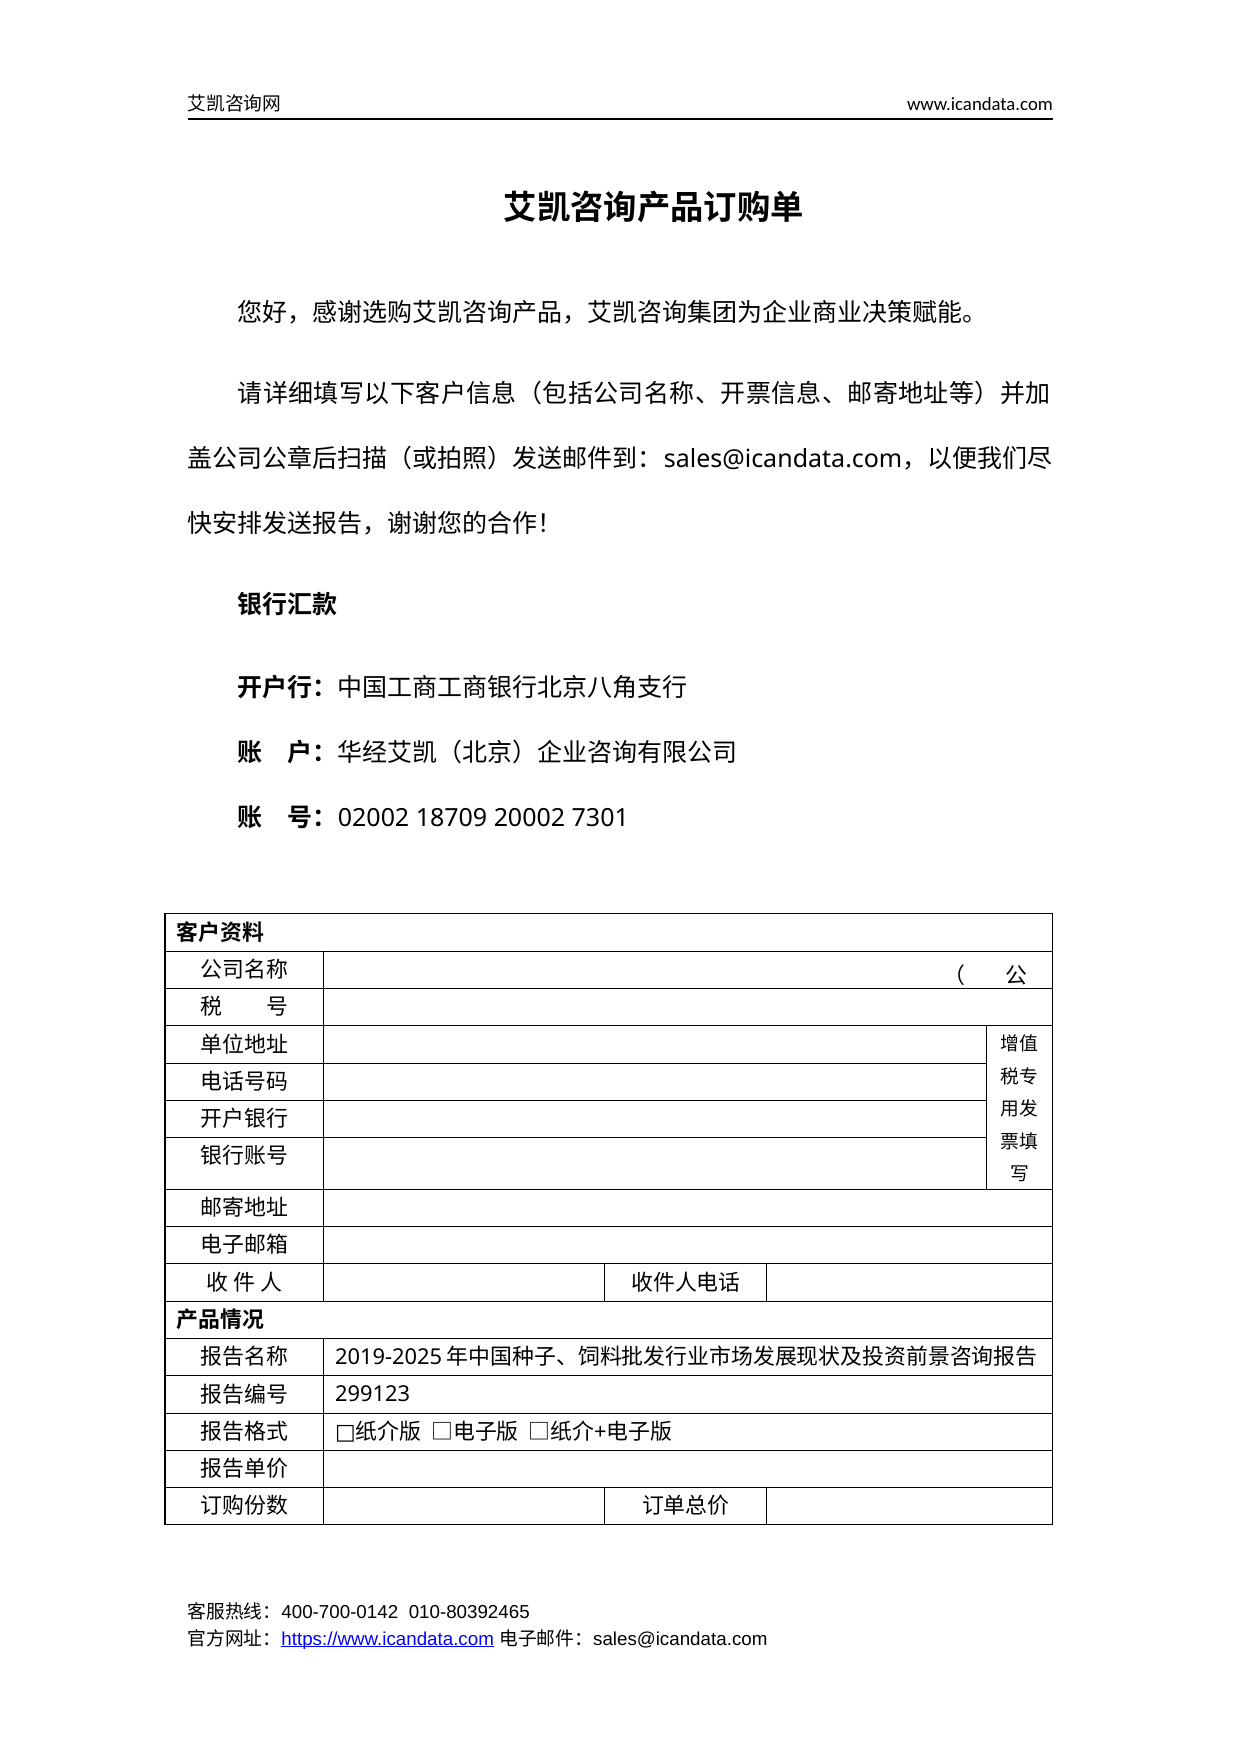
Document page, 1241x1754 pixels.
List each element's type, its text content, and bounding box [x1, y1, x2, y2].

table_cell [324, 1227, 1052, 1263]
table_cell 订单总价 [605, 1488, 766, 1524]
table_cell 电话号码 [166, 1064, 323, 1100]
table_cell 299123 [324, 1376, 1052, 1412]
table_header 客户资料 [166, 914, 1052, 951]
table_cell 收 件 人 [166, 1264, 323, 1301]
table_cell 增值税专用发票填写 [987, 1026, 1052, 1189]
table_cell [767, 1488, 1052, 1524]
table_cell [324, 1264, 604, 1301]
table_cell [324, 952, 1052, 988]
table_cell 报告编号 [166, 1376, 323, 1412]
table_cell 订购份数 [166, 1488, 323, 1524]
table_cell 报告名称 [166, 1339, 323, 1375]
table_cell 产品情况 [166, 1302, 1052, 1338]
table_cell 电子邮箱 [166, 1227, 323, 1263]
table_cell [324, 1488, 604, 1524]
table_cell 2019-2025年中国种子、饲料批发行业市场发展现状及投资前景咨询报告 [324, 1339, 1052, 1375]
table_cell 报告单价 [166, 1451, 323, 1487]
text 账 号：02002 18709 20002 7301 [187, 783, 1053, 848]
table_cell 收件人电话 [605, 1264, 766, 1301]
table_cell [324, 1138, 986, 1189]
text 您好，感谢选购艾凯咨询产品，艾凯咨询集团为企业商业决策赋能。 [187, 278, 1053, 343]
text 开户行：中国工商工商银行北京八角支行 [187, 653, 1053, 718]
table_cell □纸介版 □电子版 □纸介+电子版 [324, 1414, 1052, 1450]
table_cell 开户银行 [166, 1101, 323, 1137]
table_cell 报告格式 [166, 1414, 323, 1450]
table_cell [324, 1101, 986, 1137]
table_cell [324, 989, 1052, 1025]
table_cell [324, 1064, 986, 1100]
table_cell 公司名称 [166, 952, 323, 988]
table_cell 银行账号 [166, 1138, 323, 1189]
table_cell [767, 1264, 1052, 1301]
text 账 户：华经艾凯（北京）企业咨询有限公司 [187, 718, 1053, 783]
table_cell [324, 1026, 986, 1062]
table_cell 单位地址 [166, 1026, 323, 1062]
table_cell [324, 1451, 1052, 1487]
text 请详细填写以下客户信息（包括公司名称、开票信息、邮寄地址等）并加盖公司公章后扫描（或拍照）发送邮件到：sales@icandata.com，以便我们尽快安排发送报告，谢谢您的合作！ [187, 359, 1053, 554]
table_cell 税 号 [166, 989, 323, 1025]
table_cell 邮寄地址 [166, 1190, 323, 1226]
table_cell [324, 1190, 1052, 1226]
text 银行汇款 [187, 570, 1053, 635]
text 艾凯咨询产品订购单 [187, 172, 1053, 237]
